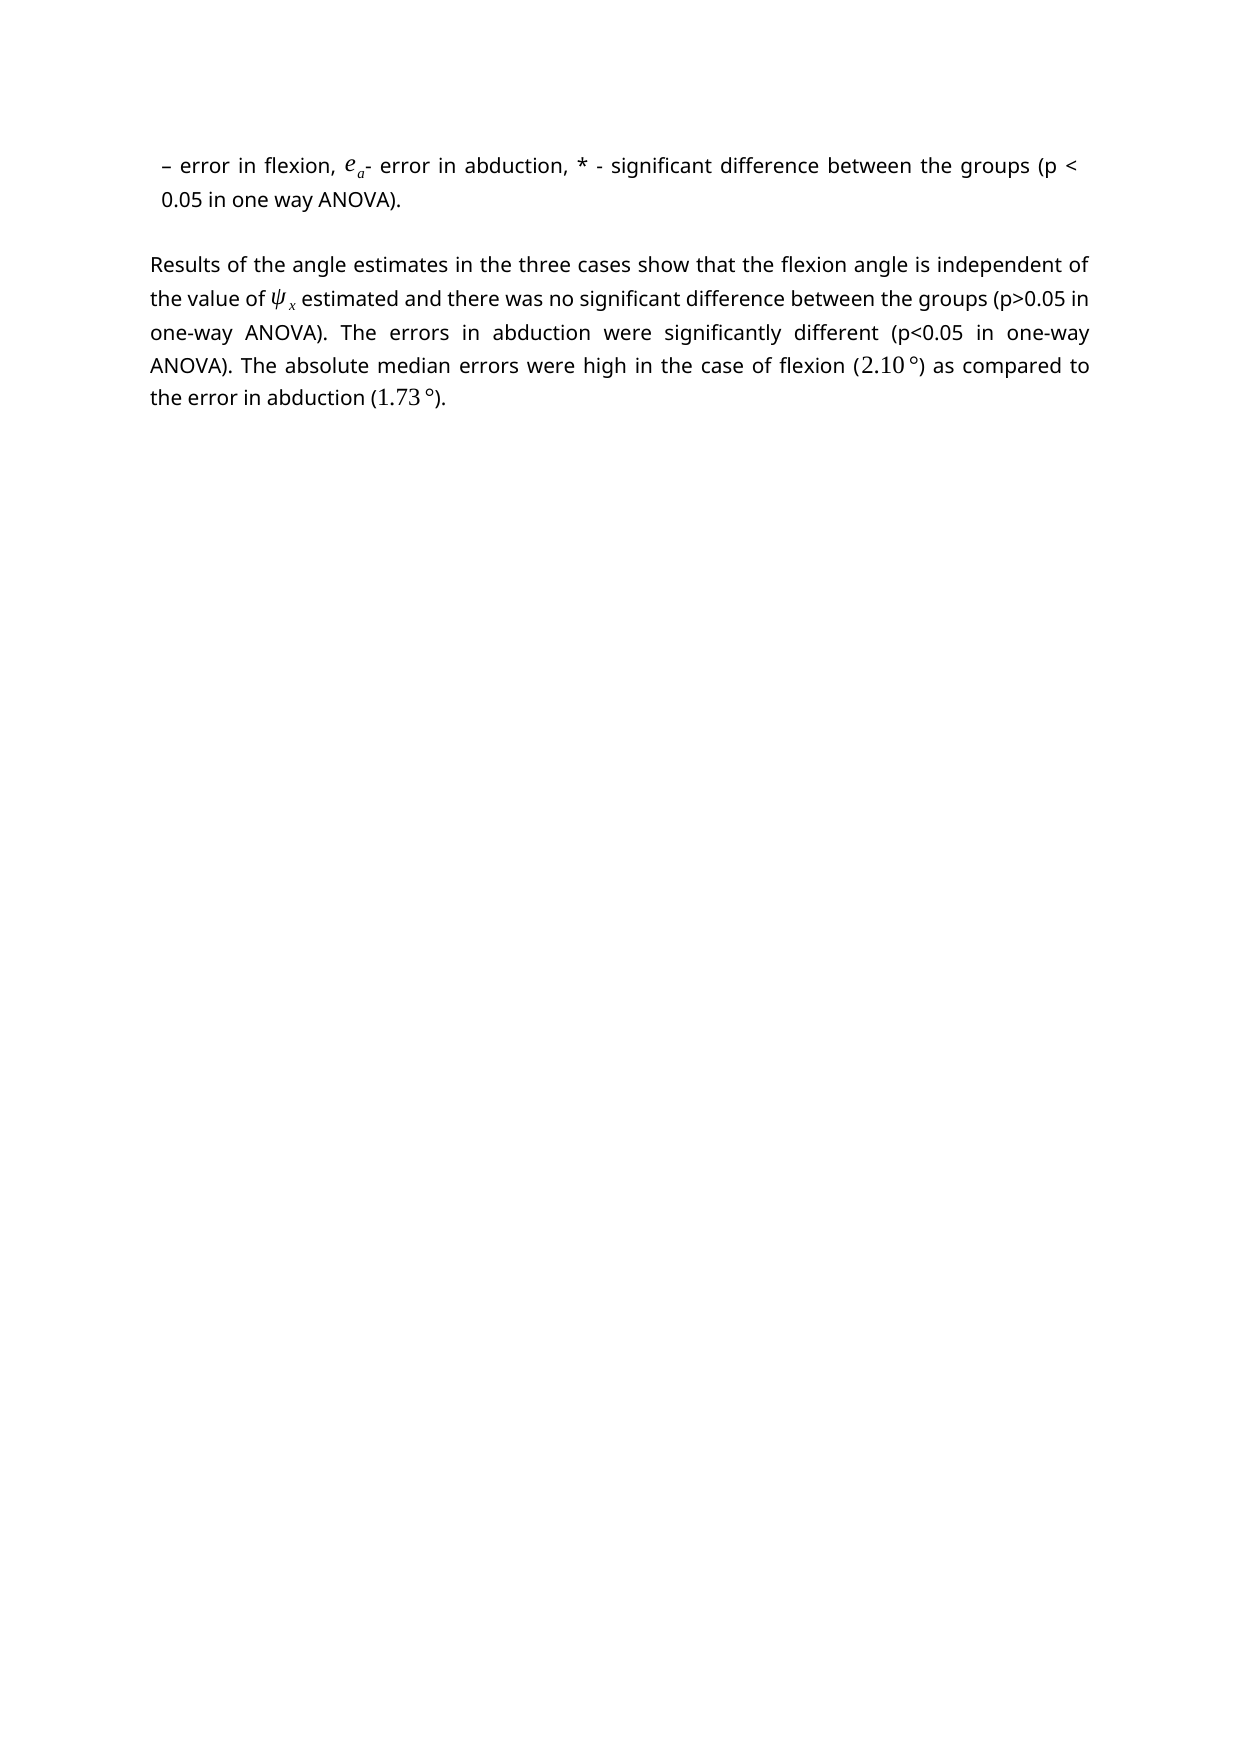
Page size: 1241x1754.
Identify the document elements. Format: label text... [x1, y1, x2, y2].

text Results of the angle estimates in the three cases show that the flexion angle is independent of the value of estimated and there was no significant difference between the groups (p>0.05 in one-way ANOVA). The errors in abduction were significantly different (p<0.05 in one-way ANOVA). The absolute median errors were high in the case of flexion () as compared to the error in abduction (). [150, 250, 1090, 412]
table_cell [150, 150, 1090, 217]
